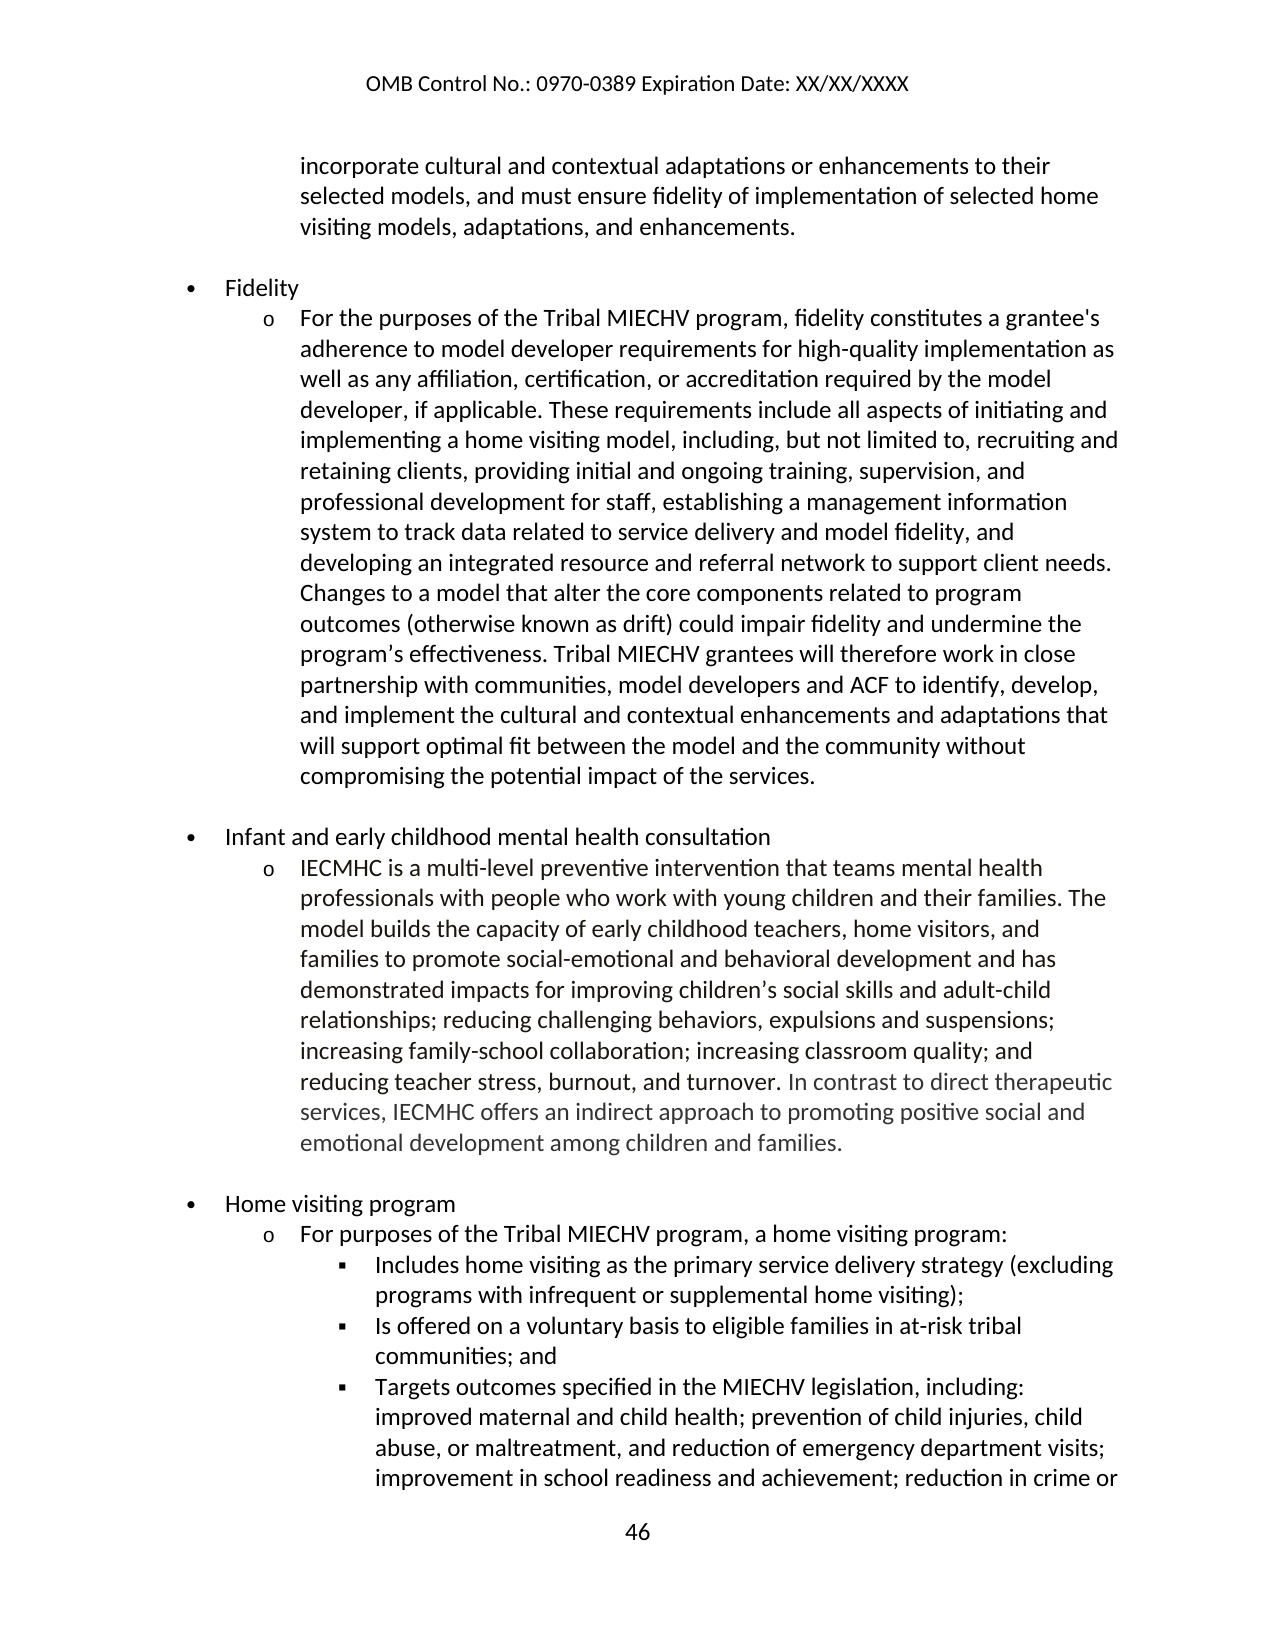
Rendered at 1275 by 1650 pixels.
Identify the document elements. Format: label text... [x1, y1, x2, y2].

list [262, 150, 1125, 242]
list Infant and early childhood mental health consultation [187, 821, 1125, 852]
list For purposes of the Tribal MIECHV program, a home visiting program: [262, 1218, 1125, 1249]
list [337, 1371, 1125, 1493]
list Fidelity [187, 272, 1125, 303]
list For the purposes of the Tribal MIECHV program, fidelity constitutes a grantee's adherence to model developer requirements for high-quality implementation as well as any affiliation, certification, or accreditation required by the model developer, if applicable. These requirements include all aspects of initiating and implementing a home visiting model, including, but not limited to, recruiting and retaining clients, providing initial and ongoing training, supervision, and professional development for staff, establishing a management information system to track data related to service delivery and model fidelity, and developing an integrated resource and referral network to support client needs. Changes to a model that alter the core components related to program outcomes (otherwise known as drift) could impair fidelity and undermine the program’s effectiveness. Tribal MIECHV grantees will therefore work in close partnership with communities, model developers and ACF to identify, develop, and implement the cultural and contextual enhancements and adaptations that will support optimal fit between the model and the community without compromising the potential impact of the services. [262, 303, 1125, 791]
list Home visiting program [187, 1188, 1125, 1218]
list Includes home visiting as the primary service delivery strategy (excluding programs with infrequent or supplemental home visiting); [337, 1249, 1125, 1310]
list Is offered on a voluntary basis to eligible families in at-risk tribal communities; and [337, 1310, 1125, 1371]
list IECMHC is a multi-level preventive intervention that teams mental health professionals with people who work with young children and their families. The model builds the capacity of early childhood teachers, home visitors, and families to promote social-emotional and behavioral development and has demonstrated impacts for improving children’s social skills and adult-child relationships; reducing challenging behaviors, expulsions and suspensions; increasing family-school collaboration; increasing classroom quality; and reducing teacher stress, burnout, and turnover. In contrast to direct therapeutic services, IECMHC offers an indirect approach to promoting positive social and emotional development among children and families. [262, 852, 1125, 1157]
